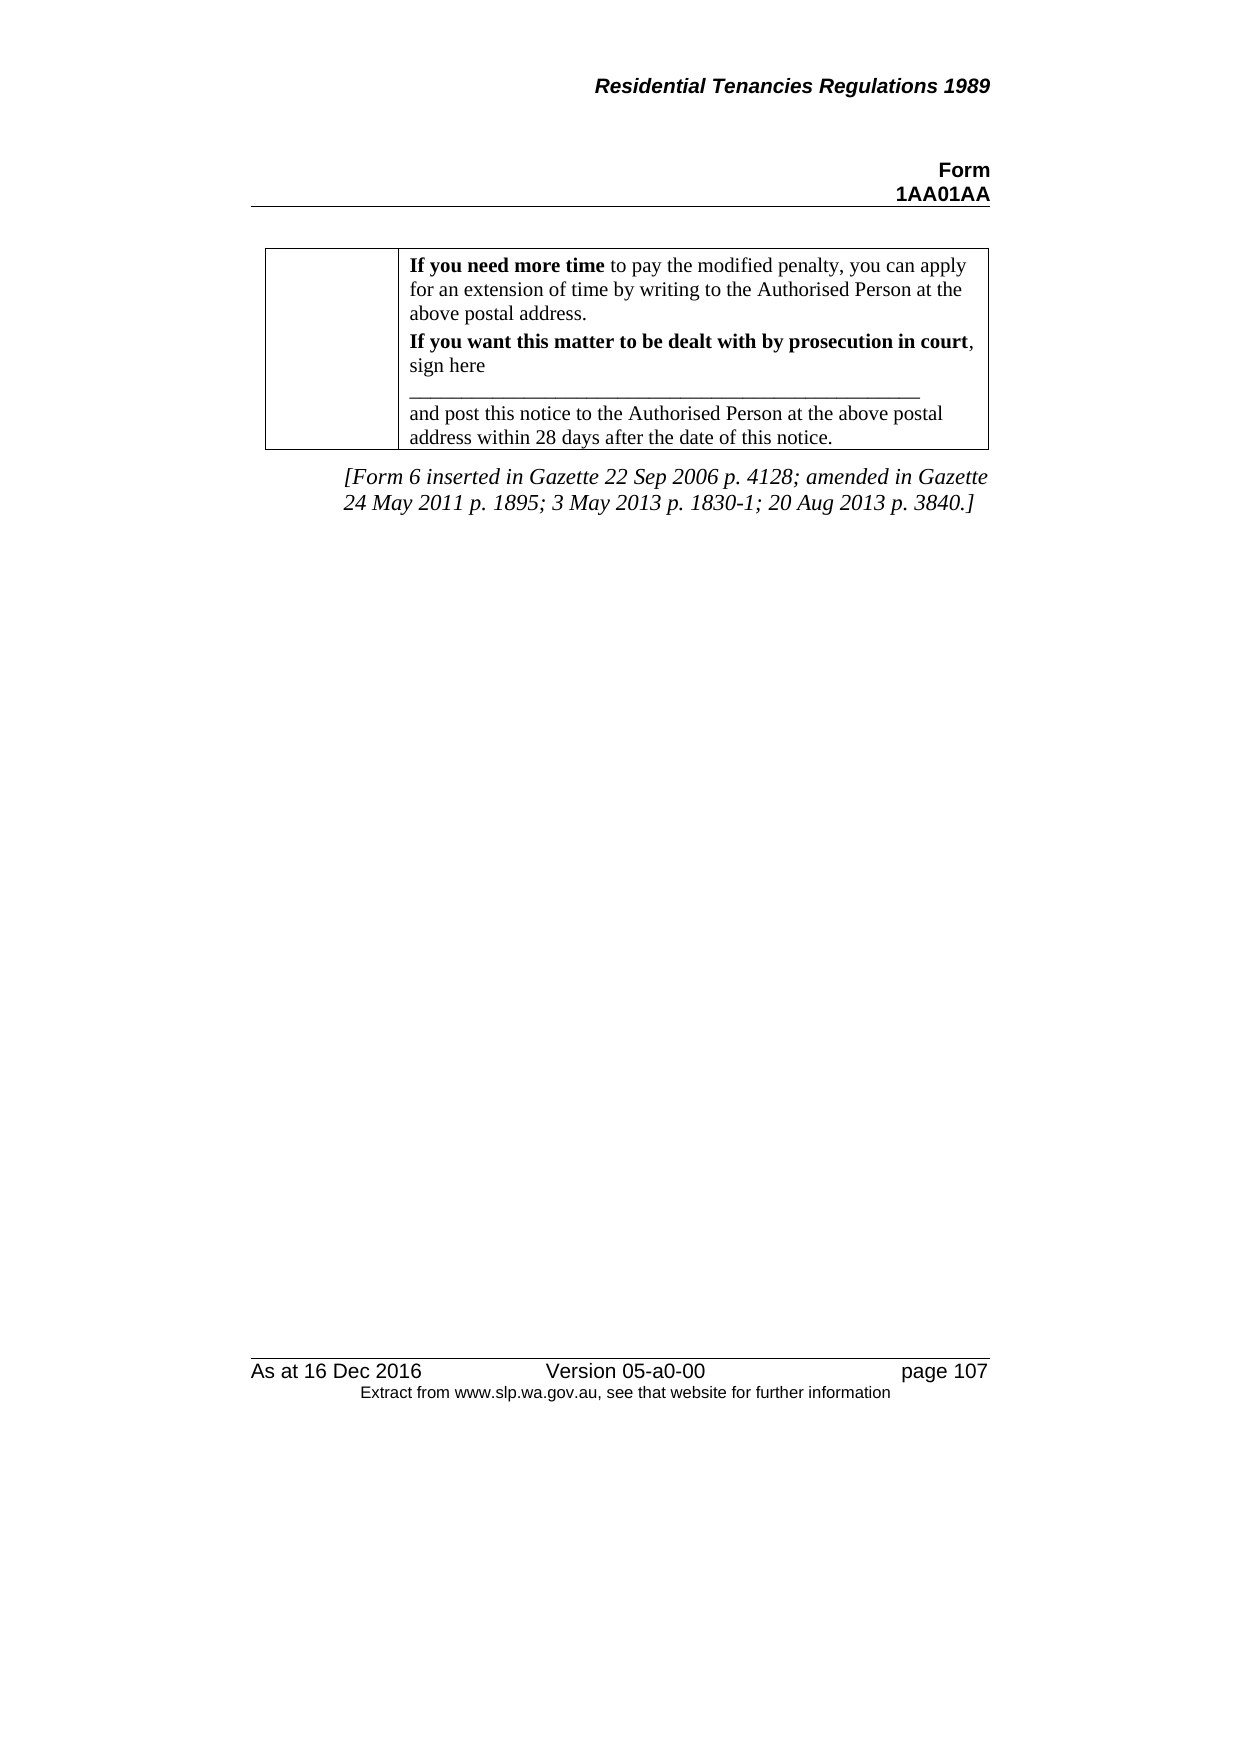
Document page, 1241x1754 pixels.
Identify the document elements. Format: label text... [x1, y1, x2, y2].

table_cell [266, 325, 398, 449]
text [Form 6 inserted in Gazette 22 Sep 2006 p. 4128; amended in Gazette 24 May 2011 p. 1895; 3 May 2013 p. 1830-1; 20 Aug 2013 p. 3840.] [251, 463, 990, 516]
table_cell If you want this matter to be dealt with by prosecution in court, sign here _________________________________________________ and post this notice to the Authorised Person at the above postal address within 28 days after the date of this notice. [399, 325, 988, 449]
table_cell [266, 249, 398, 325]
table_cell If you need more time to pay the modified penalty, you can apply for an extension of time by writing to the Authorised Person at the above postal address. [399, 249, 988, 325]
